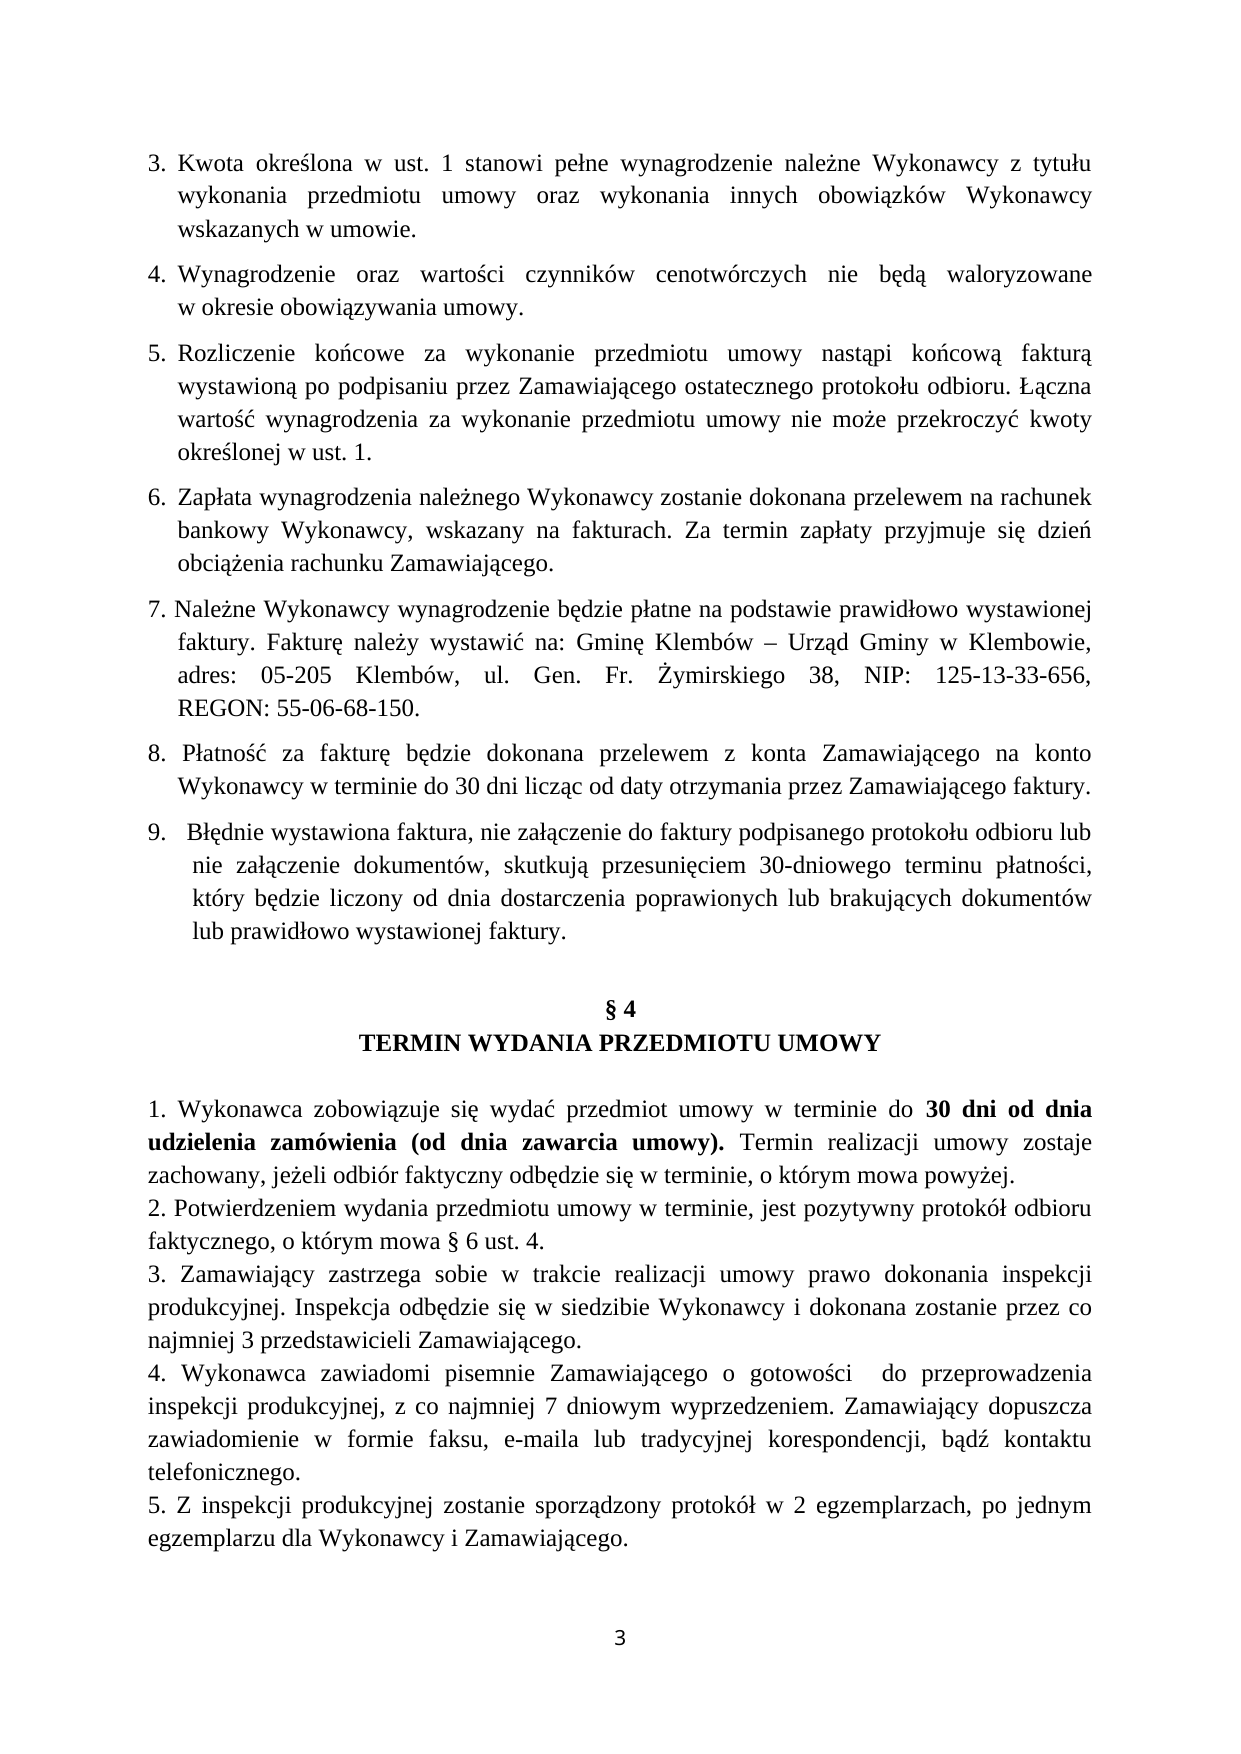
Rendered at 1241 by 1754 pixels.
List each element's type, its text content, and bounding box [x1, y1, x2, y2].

list Wynagrodzenie oraz wartości czynników cenotwórczych nie będą waloryzowane w okresie obowiązywania umowy. [148, 259, 1093, 321]
text 3. Zamawiający zastrzega sobie w trakcie realizacji umowy prawo dokonania inspekcji produkcyjnej. Inspekcja odbędzie się w siedzibie Wykonawcy i dokonana zostanie przez co najmniej 3 przedstawicieli Zamawiającego. [148, 1259, 1093, 1353]
text 7. Należne Wykonawcy wynagrodzenie będzie płatne na podstawie prawidłowo wystawionej faktury. Fakturę należy wystawić na: Gminę Klembów – Urząd Gminy w Klembowie, adres: 05-205 Klembów, ul. Gen. Fr. Żymirskiego 38, NIP: 125-13-33-656, REGON: 55-06-68-150. [148, 594, 1093, 722]
text 2. Potwierdzeniem wydania przedmiotu umowy w terminie, jest pozytywny protokół odbioru faktycznego, o którym mowa § 6 ust. 4. [148, 1193, 1093, 1254]
text 8. Płatność za fakturę będzie dokonana przelewem z konta Zamawiającego na konto Wykonawcy w terminie do 30 dni licząc od daty otrzymania przez Zamawiającego faktury. [148, 738, 1093, 800]
text 9. Błędnie wystawiona faktura, nie załączenie do faktury podpisanego protokołu odbioru lub nie załączenie dokumentów, skutkują przesunięciem 30-dniowego terminu płatności, który będzie liczony od dnia dostarczenia poprawionych lub brakujących dokumentów lub prawidłowo wystawionej faktury. [148, 817, 1093, 945]
text 4. Wykonawca zawiadomi pisemnie Zamawiającego o gotowości do przeprowadzenia inspekcji produkcyjnej, z co najmniej 7 dniowym wyprzedzeniem. Zamawiający dopuszcza zawiadomienie w formie faksu, e-maila lub tradycyjnej korespondencji, bądź kontaktu telefonicznego. [148, 1358, 1093, 1486]
list Kwota określona w ust. 1 stanowi pełne wynagrodzenie należne Wykonawcy z tytułu wykonania przedmiotu umowy oraz wykonania innych obowiązków Wykonawcy wskazanych w umowie. [148, 148, 1093, 242]
list Rozliczenie końcowe za wykonanie przedmiotu umowy nastąpi końcową fakturą wystawioną po podpisaniu przez Zamawiającego ostatecznego protokołu odbioru. Łączna wartość wynagrodzenia za wykonanie przedmiotu umowy nie może przekroczyć kwoty określonej w ust. 1. [148, 338, 1093, 466]
text § 4 [148, 994, 1093, 1023]
text 5. Z inspekcji produkcyjnej zostanie sporządzony protokół w 2 egzemplarzach, po jednym egzemplarzu dla Wykonawcy i Zamawiającego. [148, 1490, 1093, 1552]
list Zapłata wynagrodzenia należnego Wykonawcy zostanie dokonana przelewem na rachunek bankowy Wykonawcy, wskazany na fakturach. Za termin zapłaty przyjmuje się dzień obciążenia rachunku Zamawiającego. [148, 482, 1093, 577]
text TERMIN WYDANIA PRZEDMIOTU UMOWY [148, 1028, 1093, 1056]
text 1. Wykonawca zobowiązuje się wydać przedmiot umowy w terminie do 30 dni od dnia udzielenia zamówienia (od dnia zawarcia umowy). Termin realizacji umowy zostaje zachowany, jeżeli odbiór faktyczny odbędzie się w terminie, o którym mowa powyżej. [148, 1094, 1093, 1188]
